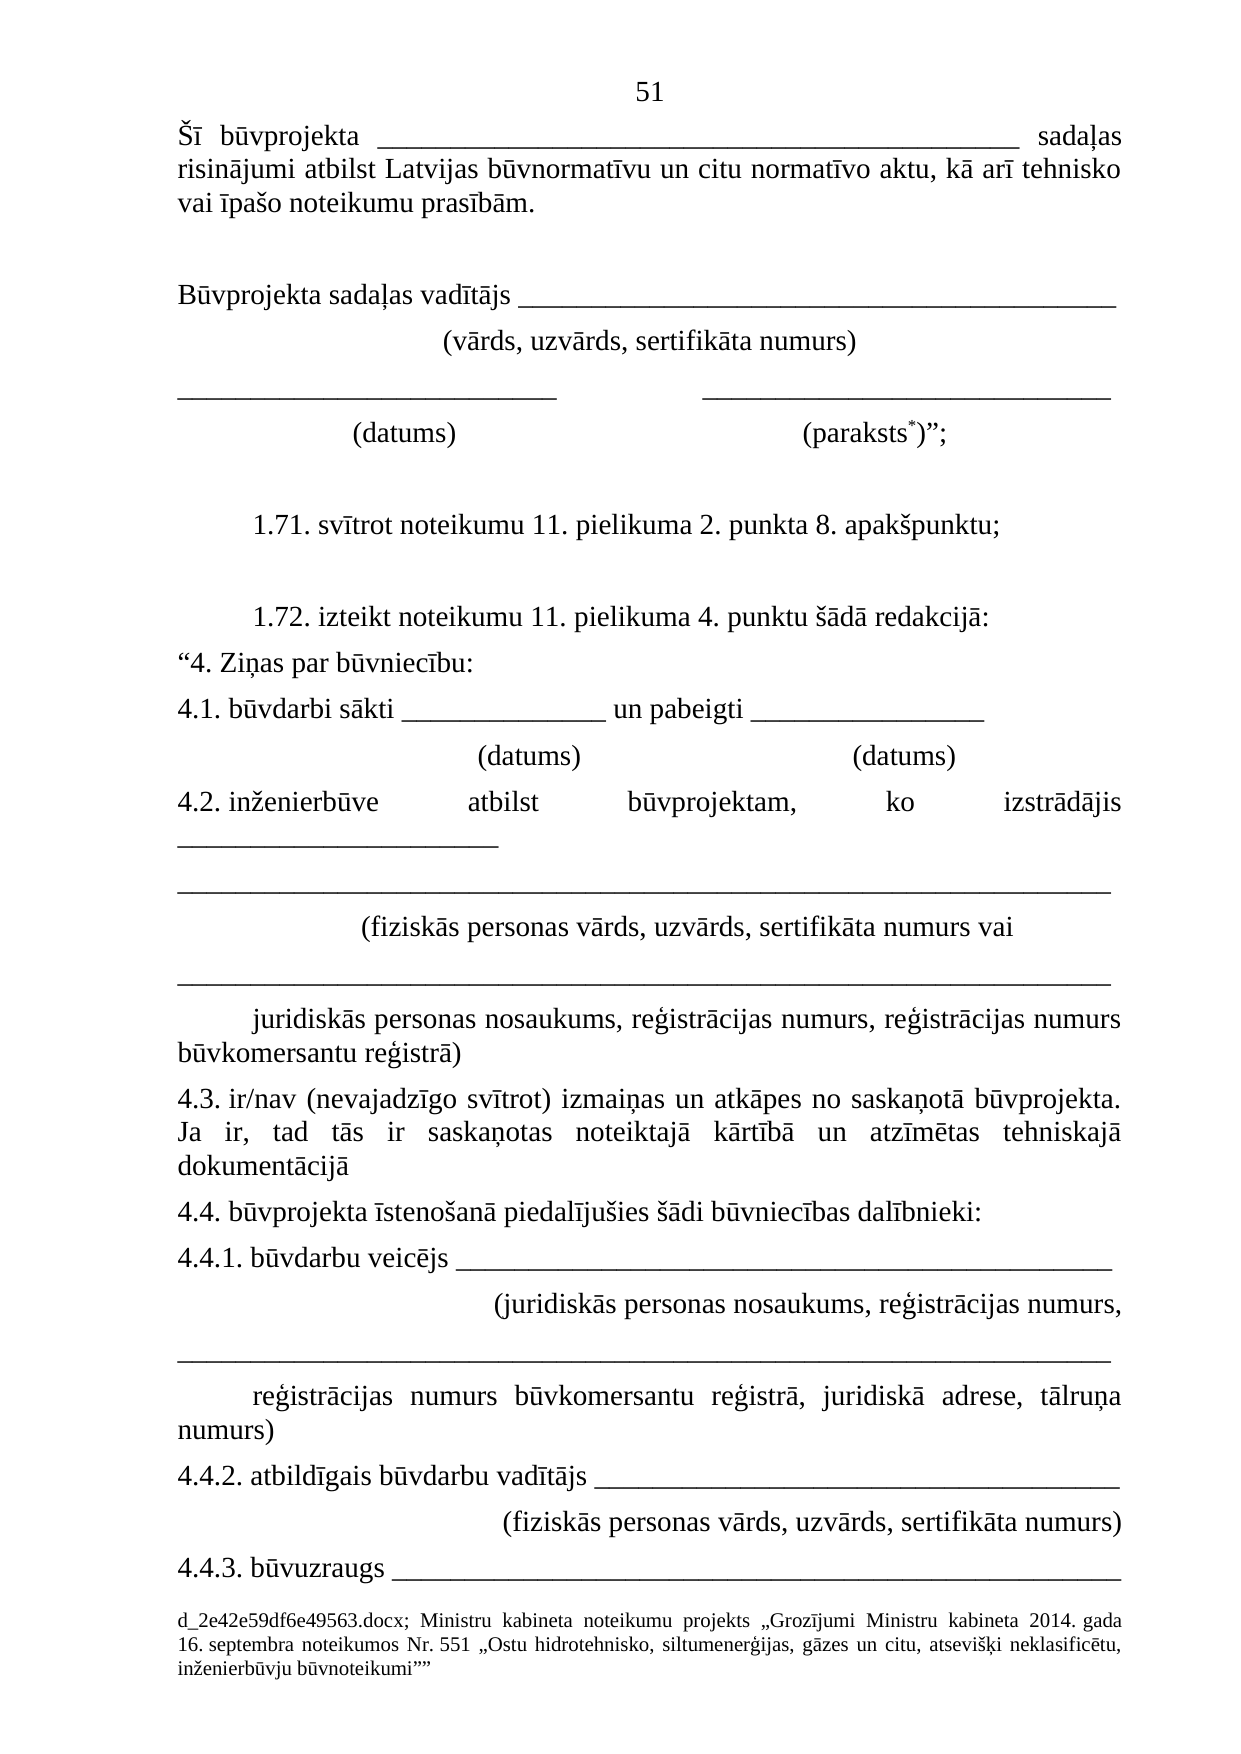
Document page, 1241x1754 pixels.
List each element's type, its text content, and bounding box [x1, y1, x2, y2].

text 1.72. izteikt noteikumu 11. pielikuma 4. punktu šādā redakcijā: [177, 599, 1122, 633]
text (juridiskās personas nosaukums, reģistrācijas numurs, [177, 1286, 1122, 1320]
text __________________________ ____________________________ [177, 369, 1122, 403]
text 4.4.1. būvdarbu veicējs _____________________________________________ [177, 1240, 1122, 1274]
text (vārds, uzvārds, sertifikāta numurs) [177, 323, 1122, 357]
text 4.4. būvprojekta īstenošanā piedalījušies šādi būvniecības dalībnieki: [177, 1194, 1122, 1228]
text 4.4.3. būvuzraugs __________________________________________________ [177, 1550, 1122, 1583]
text 4.4.2. atbildīgais būvdarbu vadītājs ____________________________________ [177, 1458, 1122, 1491]
text juridiskās personas nosaukums, reģistrācijas numurs, reģistrācijas numurs būvkomersantu reģistrā) [177, 1001, 1122, 1068]
text (datums) (paraksts*)”; [177, 415, 1122, 449]
text reģistrācijas numurs būvkomersantu reģistrā, juridiskā adrese, tālruņa numurs) [177, 1378, 1122, 1445]
text (datums) (datums) [402, 738, 1122, 771]
text ________________________________________________________________ [177, 1332, 1122, 1366]
text (fiziskās personas vārds, uzvārds, sertifikāta numurs vai [177, 909, 1122, 943]
text (fiziskās personas vārds, uzvārds, sertifikāta numurs) [177, 1504, 1122, 1537]
text 4.2. inženierbūve atbilst būvprojektam, ko izstrādājis ______________________ [177, 784, 1122, 851]
text 4.3. ir/nav (nevajadzīgo svītrot) izmaiņas un atkāpes no saskaņotā būvprojekta. Ja ir, tad tās ir saskaņotas noteiktajā kārtībā un atzīmētas tehniskajā dokumentācijā [177, 1081, 1122, 1182]
text ________________________________________________________________ [177, 955, 1122, 989]
text 4.1. būvdarbi sākti ______________ un pabeigti ________________ [177, 692, 1122, 725]
text Būvprojekta sadaļas vadītājs _________________________________________ [177, 277, 1122, 311]
text Šī būvprojekta ____________________________________________ sadaļas risinājumi atbilst Latvijas būvnormatīvu un citu normatīvo aktu, kā arī tehnisko vai īpašo noteikumu prasībām. [177, 118, 1122, 219]
text “4. Ziņas par būvniecību: [177, 646, 1122, 679]
text ________________________________________________________________ [177, 863, 1122, 897]
text 1.71. svītrot noteikumu 11. pielikuma 2. punkta 8. apakšpunktu; [177, 507, 1122, 541]
